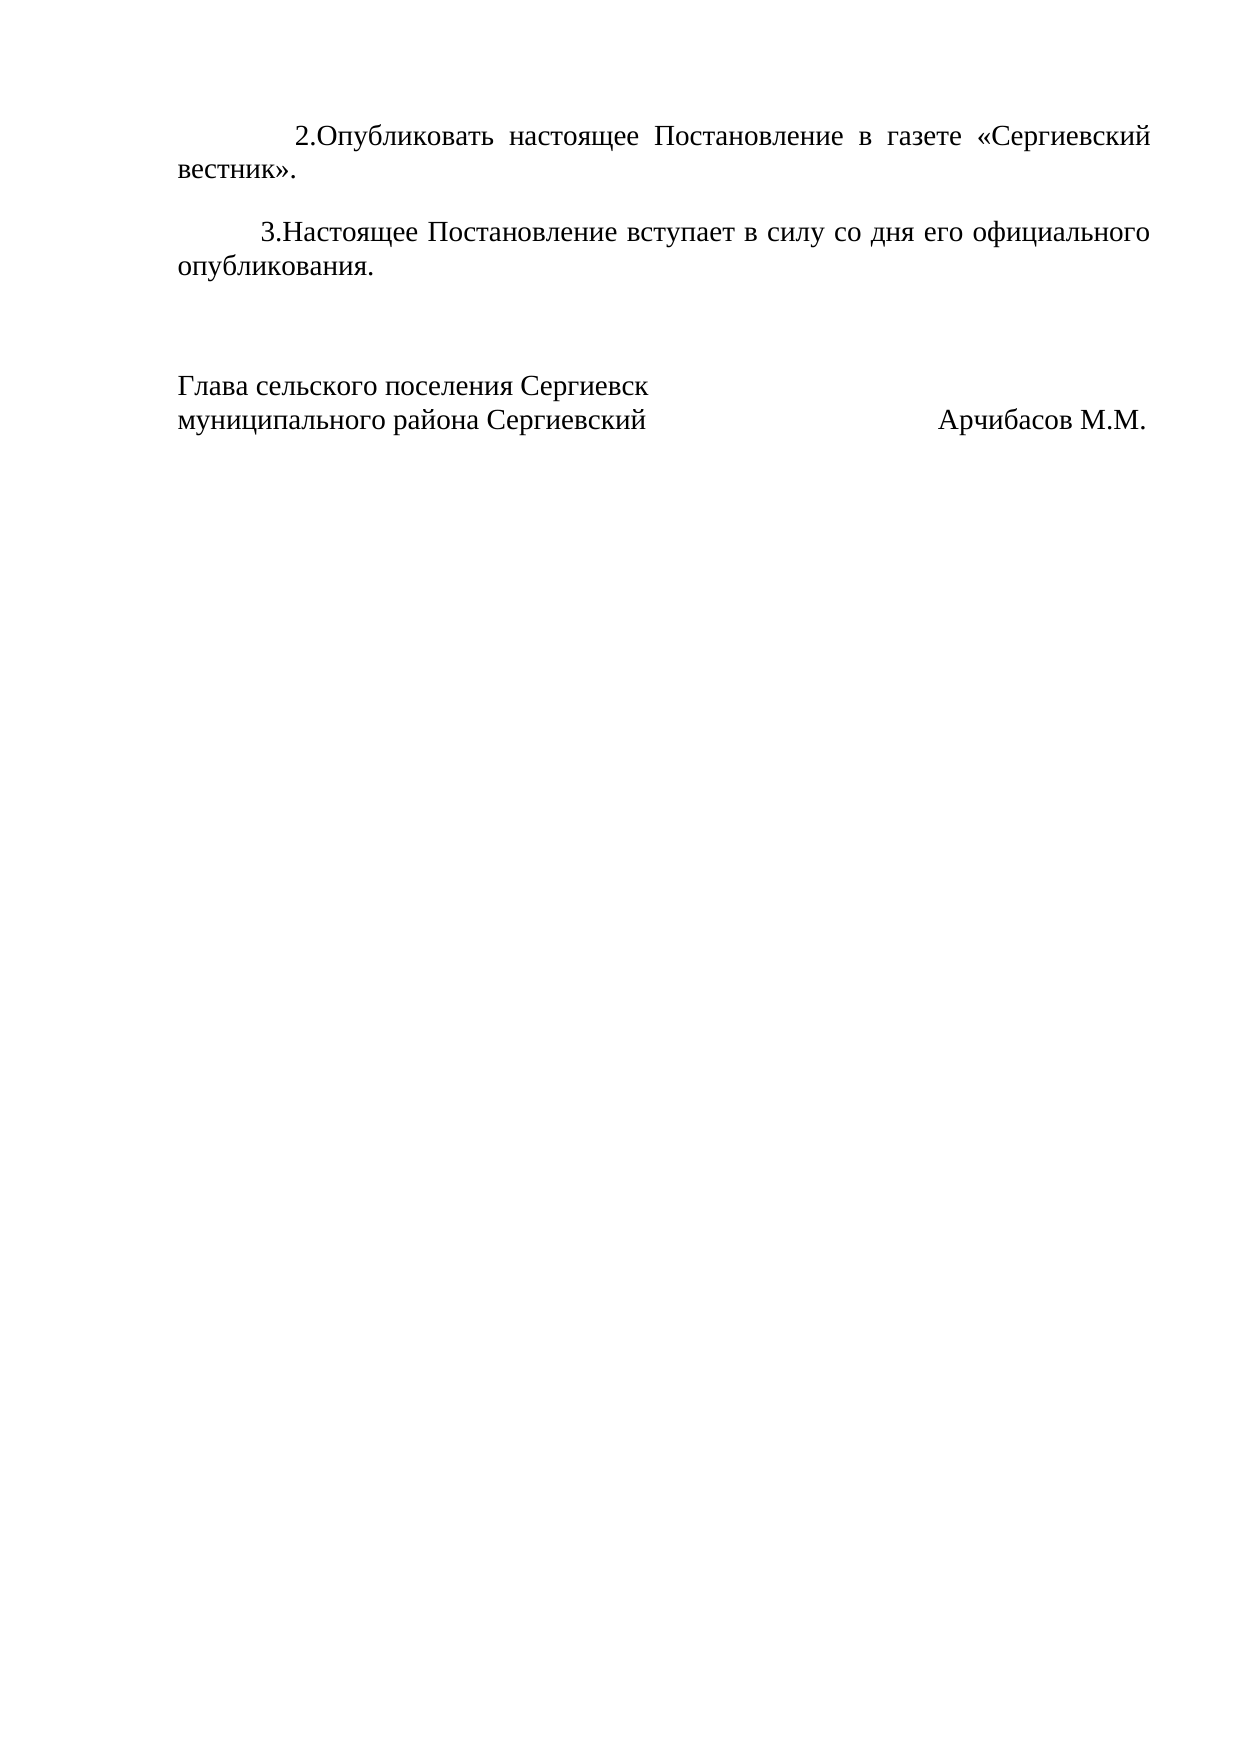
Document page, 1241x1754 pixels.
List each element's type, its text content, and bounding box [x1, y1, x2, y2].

text 3.Настоящее Постановление вступает в силу со дня его официального опубликования. [177, 214, 1152, 281]
text Глава сельского поселения Сергиевск [177, 368, 1152, 402]
text 2.Опубликовать настоящее Постановление в газете «Сергиевский вестник». [177, 118, 1152, 185]
text муниципального района Сергиевский Арчибасов М.М. [177, 402, 1152, 435]
